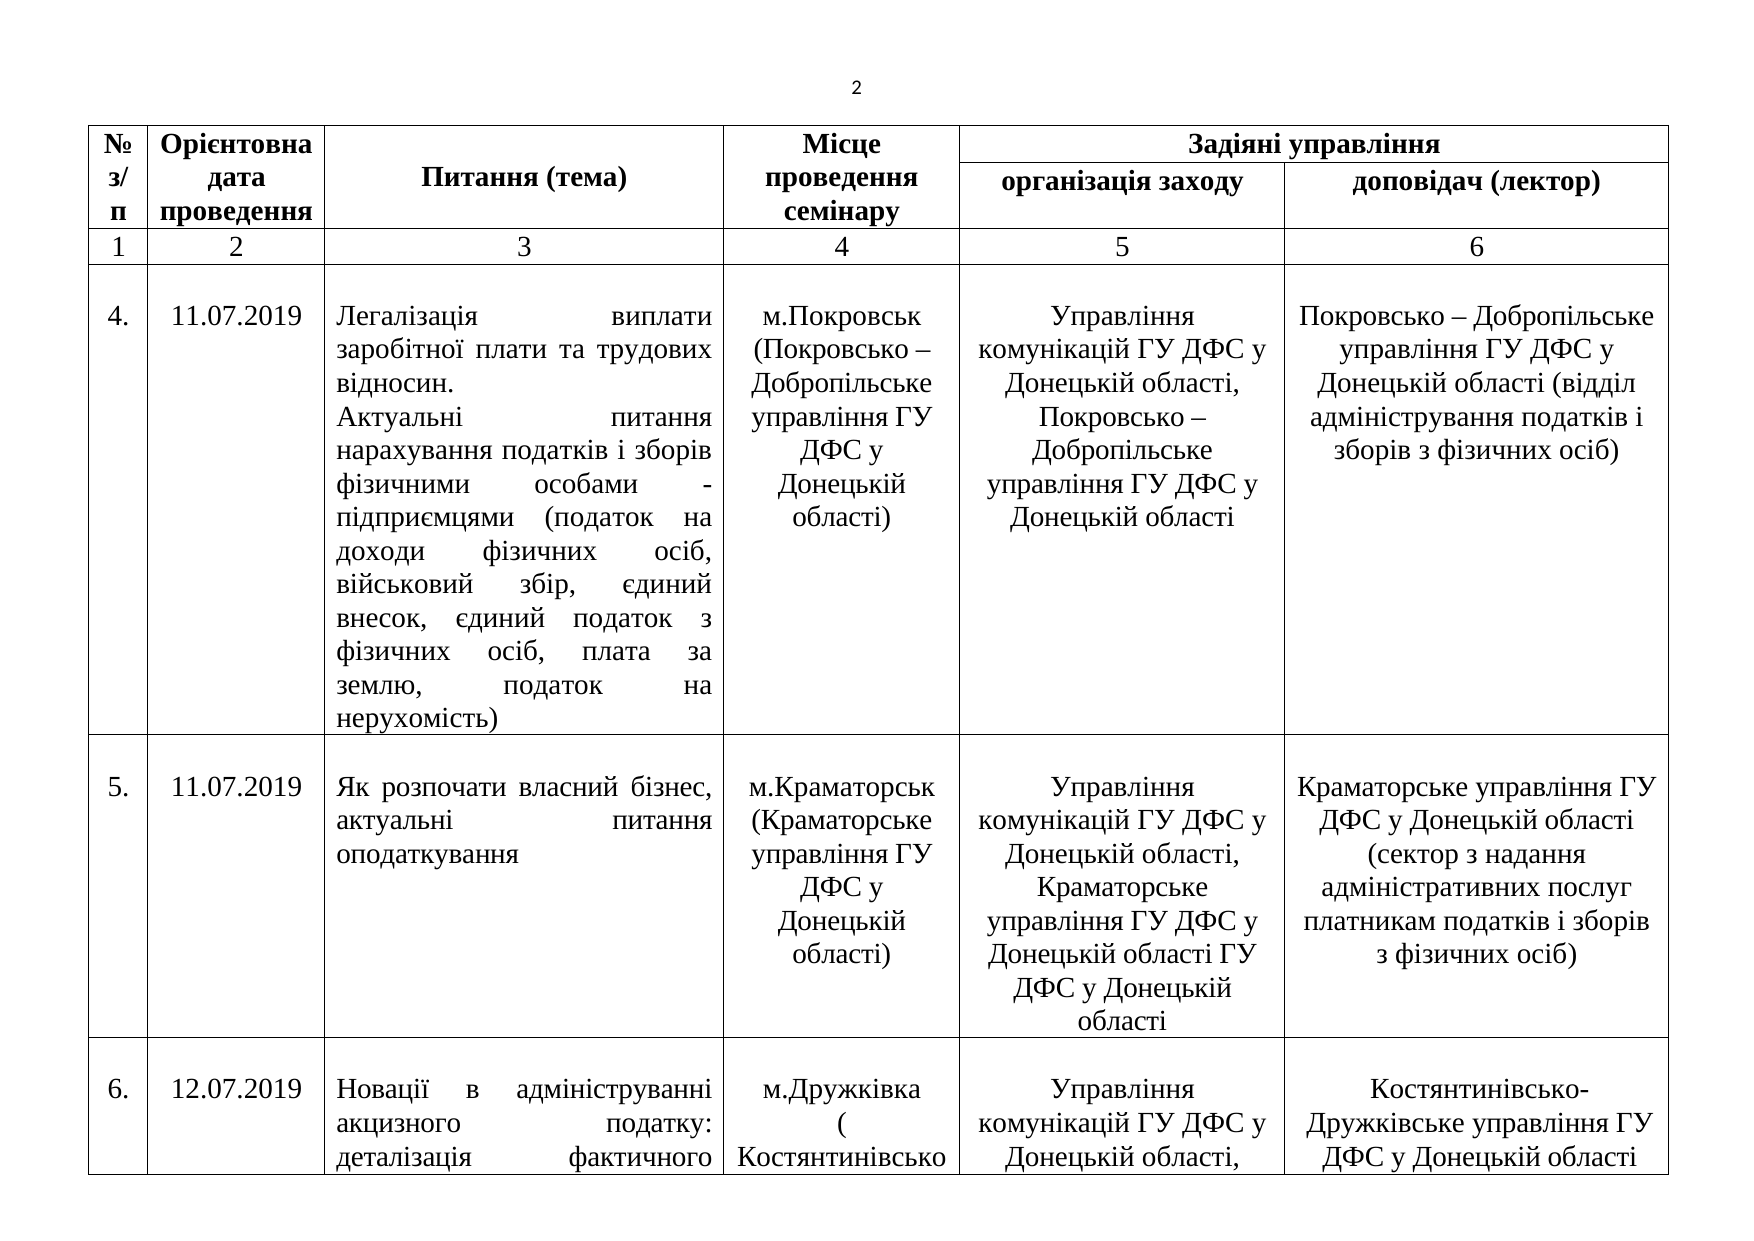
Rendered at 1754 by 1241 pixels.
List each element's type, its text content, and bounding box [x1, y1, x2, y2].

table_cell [325, 1038, 723, 1174]
table_header Місце проведення семінару [724, 126, 959, 228]
table_cell 5 [960, 229, 1284, 263]
table_cell організація заходу [960, 163, 1284, 228]
table_cell Управління комунікацій ГУ ДФС у Донецькій області, Покровсько – Добропільське управління ГУ ДФС у Донецькій області [960, 265, 1284, 734]
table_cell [960, 1038, 1284, 1174]
table_header № з/п [89, 126, 147, 228]
table_cell 6 [1285, 229, 1668, 263]
table_cell 12.07.2019 [148, 1038, 324, 1174]
table_cell 6. [89, 1038, 147, 1174]
table_cell Як розпочати власний бізнес, актуальні питання оподаткування [325, 735, 723, 1037]
table_cell Покровсько – Добропільське управління ГУ ДФС у Донецькій області (відділ адміністрування податків і зборів з фізичних осіб) [1285, 265, 1668, 734]
table_cell 4. [89, 265, 147, 734]
table_cell м.Краматорськ (Краматорське управління ГУ ДФС у Донецькій області) [724, 735, 959, 1037]
table_cell 11.07.2019 [148, 735, 324, 1037]
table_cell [1285, 1038, 1668, 1174]
table_header Питання (тема) [325, 126, 723, 228]
table_cell Краматорське управління ГУ ДФС у Донецькій області (сектор з надання адміністративних послуг платникам податків і зборів з фізичних осіб) [1285, 735, 1668, 1037]
table_cell м.Покровськ (Покровсько – Добропільське управління ГУ ДФС у Донецькій області) [724, 265, 959, 734]
table_cell 3 [325, 229, 723, 263]
table_cell Управління комунікацій ГУ ДФС у Донецькій області, Краматорське управління ГУ ДФС у Донецькій області ГУ ДФС у Донецькій області [960, 735, 1284, 1037]
table_cell доповідач (лектор) [1285, 163, 1668, 228]
table_header Орієнтовна дата проведення семінару [148, 126, 324, 228]
table_cell 2 [148, 229, 324, 263]
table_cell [724, 1038, 959, 1174]
table_cell 11.07.2019 [148, 265, 324, 734]
table_header Задіяні управління [960, 126, 1668, 162]
table_cell Легалізація виплати заробітної плати та трудових відносин. Актуальні питання нарахування податків і зборів фізичними особами - підприємцями (податок на доходи фізичних осіб, військовий збір, єдиний внесок, єдиний податок з фізичних осіб, плата за землю, податок на нерухомість) [325, 265, 723, 734]
table_cell 4 [724, 229, 959, 263]
table_cell 1 [89, 229, 147, 263]
table_cell 5. [89, 735, 147, 1037]
